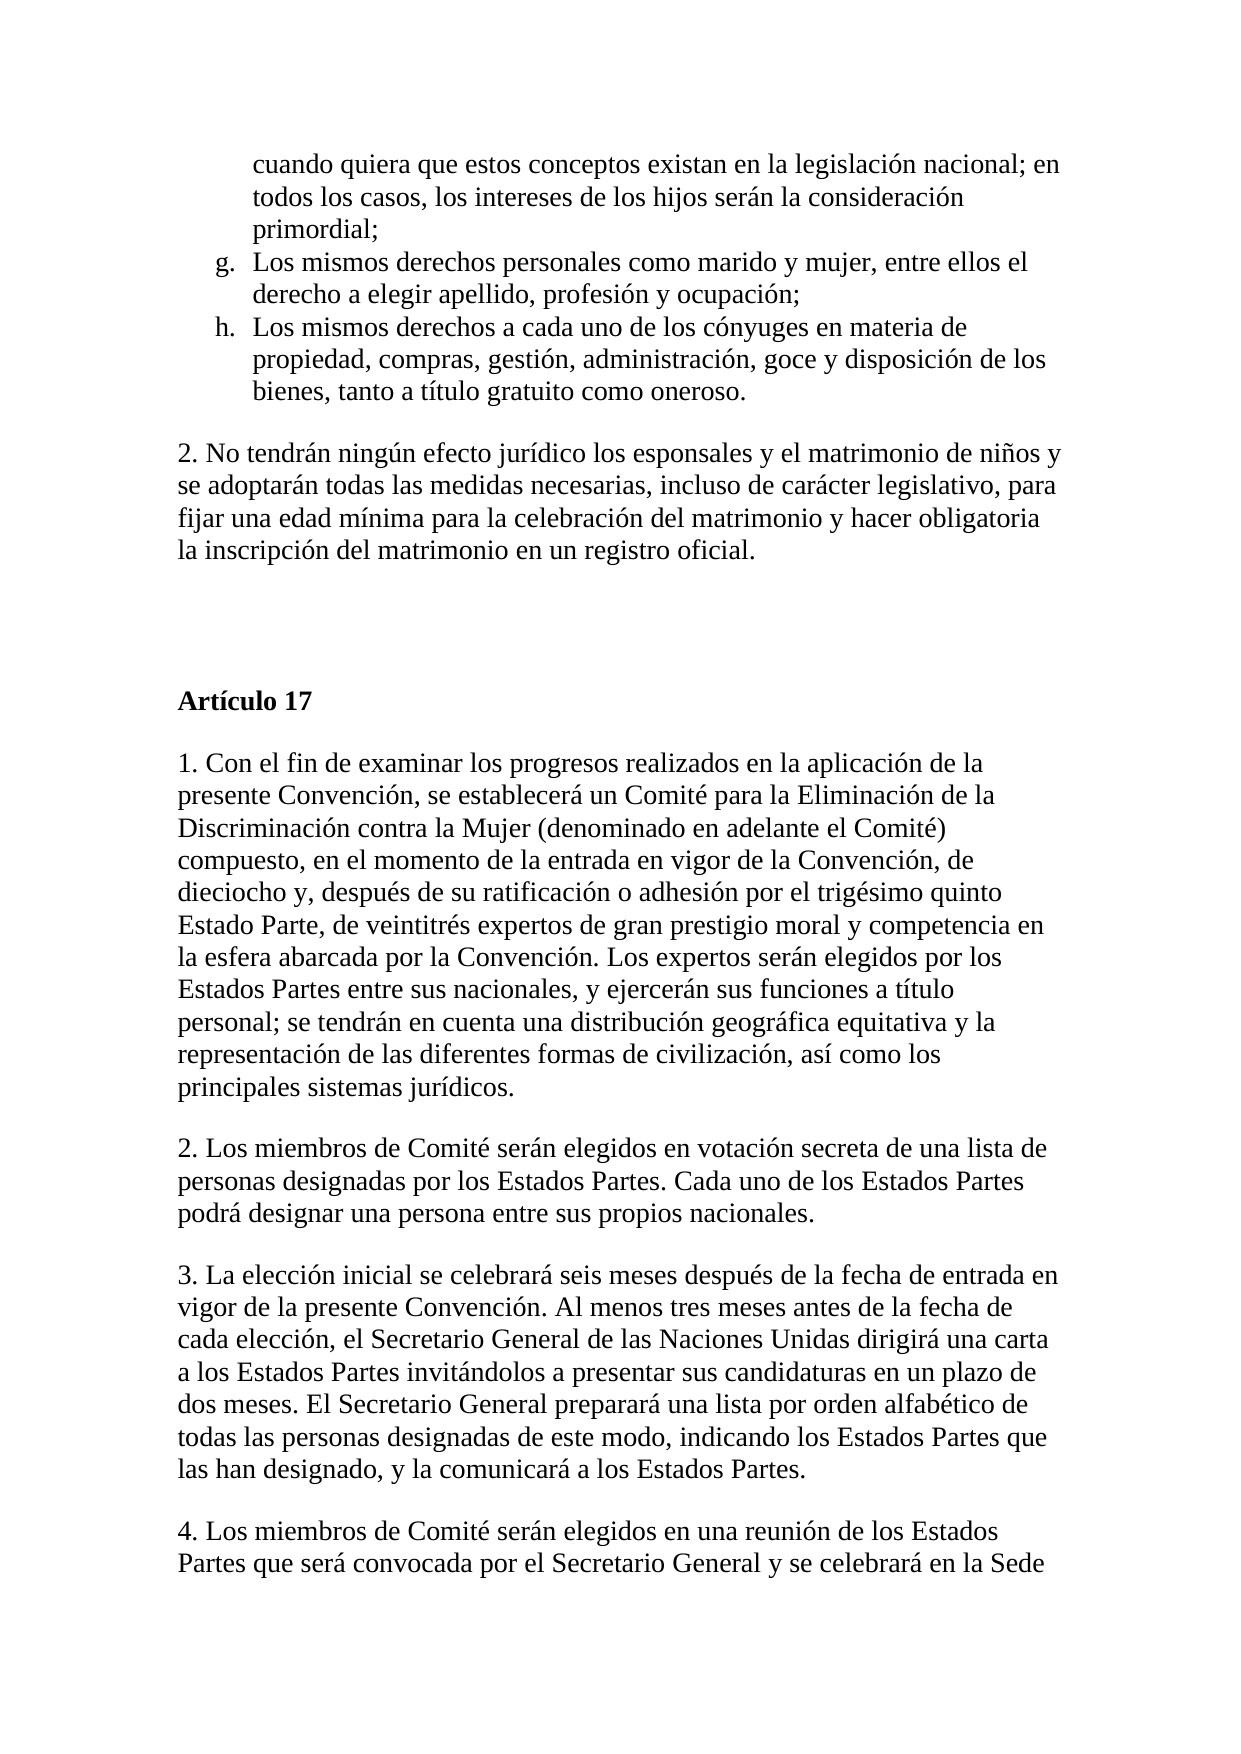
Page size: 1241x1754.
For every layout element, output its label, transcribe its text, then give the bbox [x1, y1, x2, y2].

text 2. Los miembros de Comité serán elegidos en votación secreta de una lista de personas designadas por los Estados Partes. Cada uno de los Estados Partes podrá designar una persona entre sus propios nacionales. [177, 1131, 1063, 1228]
list Los mismos derechos personales como marido y mujer, entre ellos el derecho a elegir apellido, profesión y ocupación; [215, 245, 1063, 309]
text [177, 1514, 1063, 1578]
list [215, 148, 1063, 245]
text 2. No tendrán ningún efecto jurídico los esponsales y el matrimonio de niños y se adoptarán todas las medidas necesarias, incluso de carácter legislativo, para fijar una edad mínima para la celebración del matrimonio y hacer obligatoria la inscripción del matrimonio en un registro oficial. [177, 436, 1063, 566]
list Los mismos derechos a cada uno de los cónyuges en materia de propiedad, compras, gestión, administración, goce y disposición de los bienes, tanto a título gratuito como oneroso. [215, 309, 1063, 407]
text Artículo 17 [177, 684, 1063, 717]
text 3. La elección inicial se celebrará seis meses después de la fecha de entrada en vigor de la presente Convención. Al menos tres meses antes de la fecha de cada elección, el Secretario General de las Naciones Unidas dirigirá una carta a los Estados Partes invitándolos a presentar sus candidaturas en un plazo de dos meses. El Secretario General preparará una lista por orden alfabético de todas las personas designadas de este modo, indicando los Estados Partes que las han designado, y la comunicará a los Estados Partes. [177, 1258, 1063, 1484]
text 1. Con el fin de examinar los progresos realizados en la aplicación de la presente Convención, se establecerá un Comité para la Eliminación de la Discriminación contra la Mujer (denominado en adelante el Comité) compuesto, en el momento de la entrada en vigor de la Convención, de dieciocho y, después de su ratificación o adhesión por el trigésimo quinto Estado Parte, de veintitrés expertos de gran prestigio moral y competencia en la esfera abarcada por la Convención. Los expertos serán elegidos por los Estados Partes entre sus nacionales, y ejercerán sus funciones a título personal; se tendrán en cuenta una distribución geográfica equitativa y la representación de las diferentes formas de civilización, así como los principales sistemas jurídicos. [177, 746, 1063, 1102]
